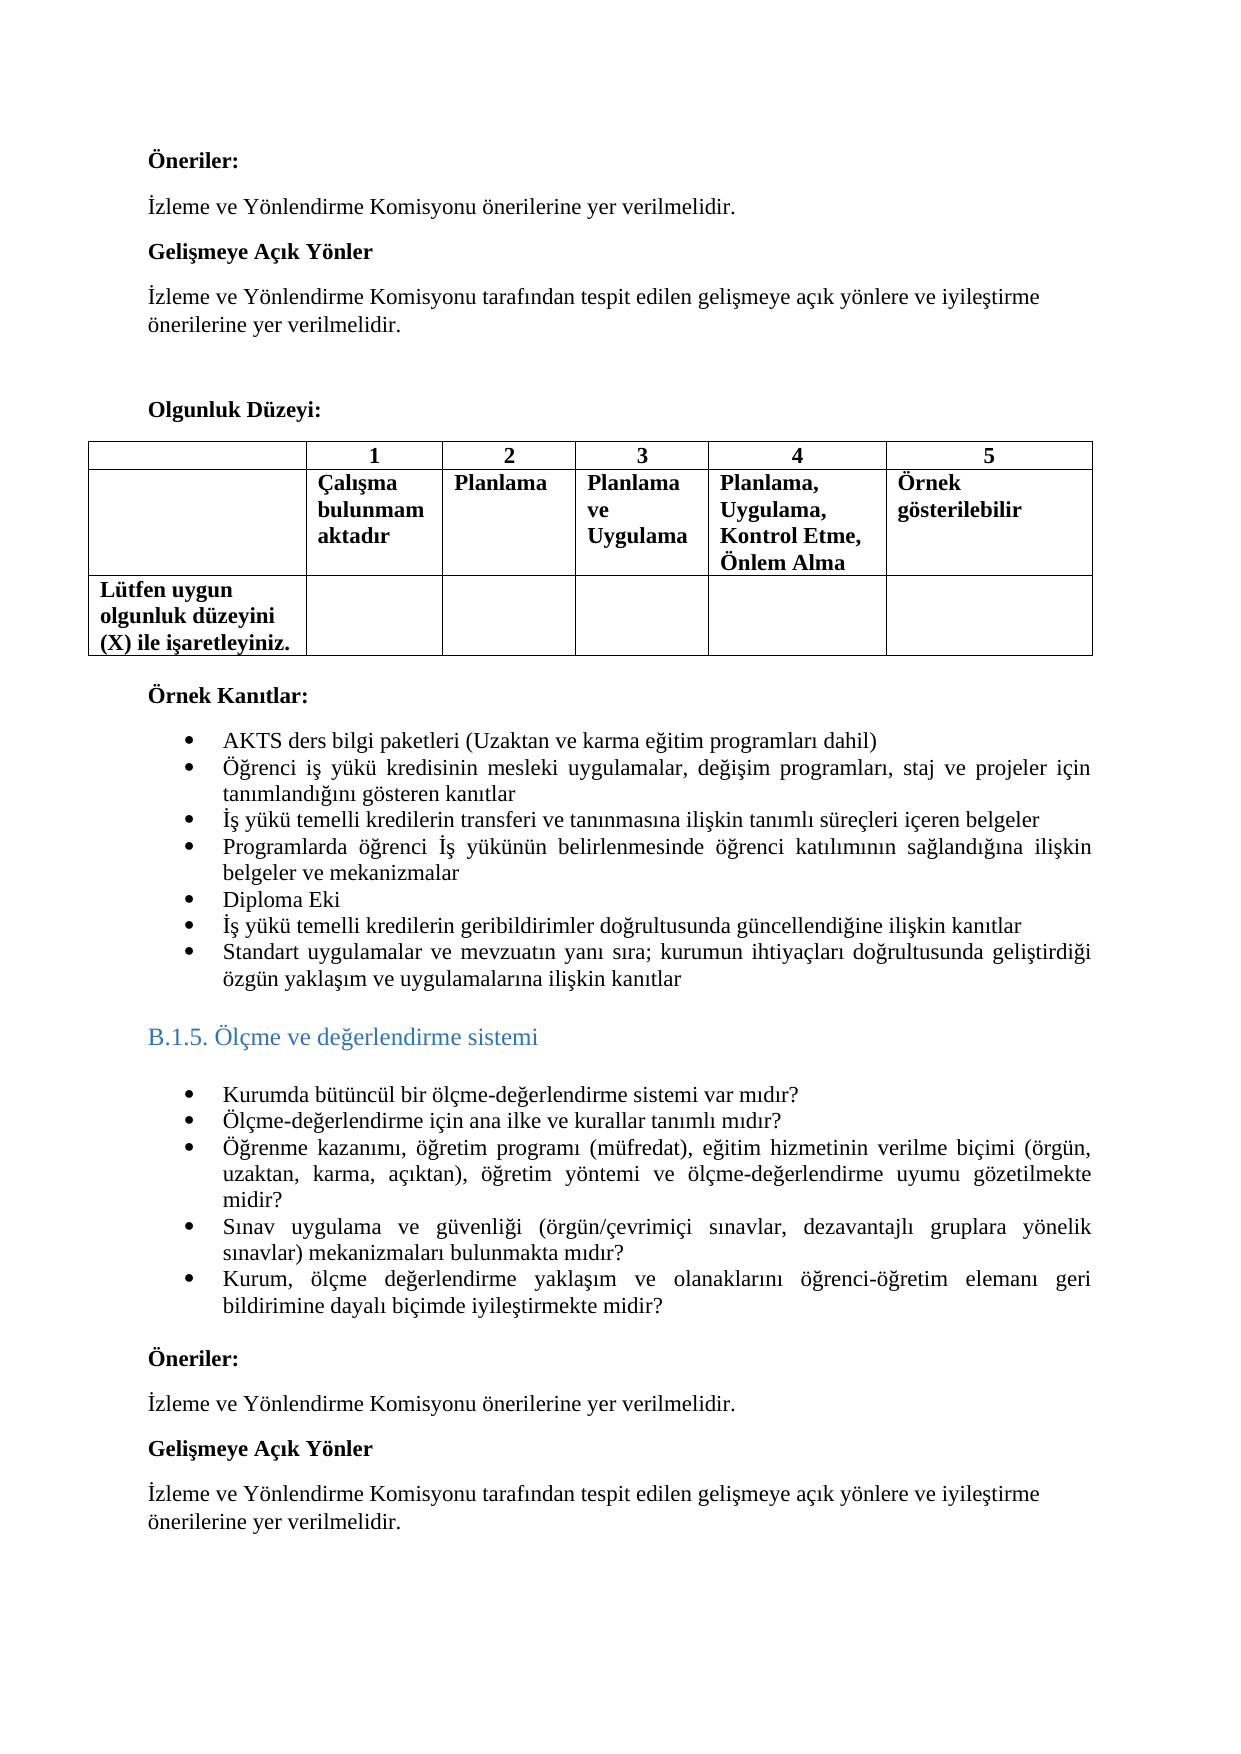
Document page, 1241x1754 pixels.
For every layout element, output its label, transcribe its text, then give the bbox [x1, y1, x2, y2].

subtitle B.1.5. Ölçme ve değerlendirme sistemi [148, 1022, 1093, 1050]
table_header 4 [709, 442, 886, 468]
list Sınav uygulama ve güvenliği (örgün/çevrimiçi sınavlar, dezavantajlı gruplara yönelik sınavlar) mekanizmaları bulunmakta mıdır? [185, 1213, 1093, 1266]
table_header [89, 442, 306, 468]
text Öneriler: [148, 148, 1093, 174]
table_cell [576, 576, 708, 655]
table_cell [709, 576, 886, 655]
table_cell [307, 576, 442, 655]
list Diploma Eki [185, 886, 1093, 912]
table_cell Lütfen uygun olgunluk düzeyini (X) ile işaretleyiniz. [89, 576, 306, 655]
table_header 3 [576, 442, 708, 468]
table_cell [443, 576, 575, 655]
table_header 2 [443, 442, 575, 468]
list İş yükü temelli kredilerin transferi ve tanınmasına ilişkin tanımlı süreçleri içeren belgeler [185, 807, 1093, 833]
table_cell Planlama ve Uygulama [576, 470, 708, 575]
list Programlarda öğrenci İş yükünün belirlenmesinde öğrenci katılımının sağlandığına ilişkin belgeler ve mekanizmalar [185, 833, 1093, 886]
text Gelişmeye Açık Yönler [148, 238, 1093, 264]
text İzleme ve Yönlendirme Komisyonu önerilerine yer verilmelidir. [148, 1390, 1093, 1416]
table_header 5 [887, 442, 1092, 468]
table_cell Çalışma bulunmamaktadır [307, 470, 442, 575]
table_header 1 [307, 442, 442, 468]
list Kurum, ölçme değerlendirme yaklaşım ve olanaklarını öğrenci-öğretim elemanı geri bildirimine dayalı biçimde iyileştirmekte midir? [185, 1266, 1093, 1318]
list Öğrenci iş yükü kredisinin mesleki uygulamalar, değişim programları, staj ve projeler için tanımlandığını gösteren kanıtlar [185, 754, 1093, 807]
text İzleme ve Yönlendirme Komisyonu önerilerine yer verilmelidir. [148, 193, 1093, 219]
list Kurumda bütüncül bir ölçme-değerlendirme sistemi var mıdır? [185, 1081, 1093, 1107]
table_cell Planlama [443, 470, 575, 575]
text Gelişmeye Açık Yönler [148, 1435, 1093, 1461]
text Örnek Kanıtlar: [148, 682, 1093, 709]
text Öneriler: [148, 1344, 1093, 1371]
text İzleme ve Yönlendirme Komisyonu tarafından tespit edilen gelişmeye açık yönlere ve iyileştirme önerilerine yer verilmelidir. [148, 1480, 1093, 1535]
list AKTS ders bilgi paketleri (Uzaktan ve karma eğitim programları dahil) [185, 727, 1093, 754]
text Olgunluk Düzeyi: [148, 396, 1093, 422]
list Ölçme-değerlendirme için ana ilke ve kurallar tanımlı mıdır? [185, 1107, 1093, 1134]
table_cell Örnek gösterilebilir [887, 470, 1092, 575]
table_cell Planlama, Uygulama, Kontrol Etme, Önlem Alma [709, 470, 886, 575]
list İş yükü temelli kredilerin geribildirimler doğrultusunda güncellendiğine ilişkin kanıtlar [185, 912, 1093, 938]
text İzleme ve Yönlendirme Komisyonu tarafından tespit edilen gelişmeye açık yönlere ve iyileştirme önerilerine yer verilmelidir. [148, 283, 1093, 338]
list Öğrenme kazanımı, öğretim programı (müfredat), eğitim hizmetinin verilme biçimi (örgün, uzaktan, karma, açıktan), öğretim yöntemi ve ölçme-değerlendirme uyumu gözetilmekte midir? [185, 1134, 1093, 1213]
table_cell [887, 576, 1092, 655]
table_cell [89, 470, 306, 575]
list Standart uygulamalar ve mevzuatın yanı sıra; kurumun ihtiyaçları doğrultusunda geliştirdiği özgün yaklaşım ve uygulamalarına ilişkin kanıtlar [185, 938, 1093, 991]
